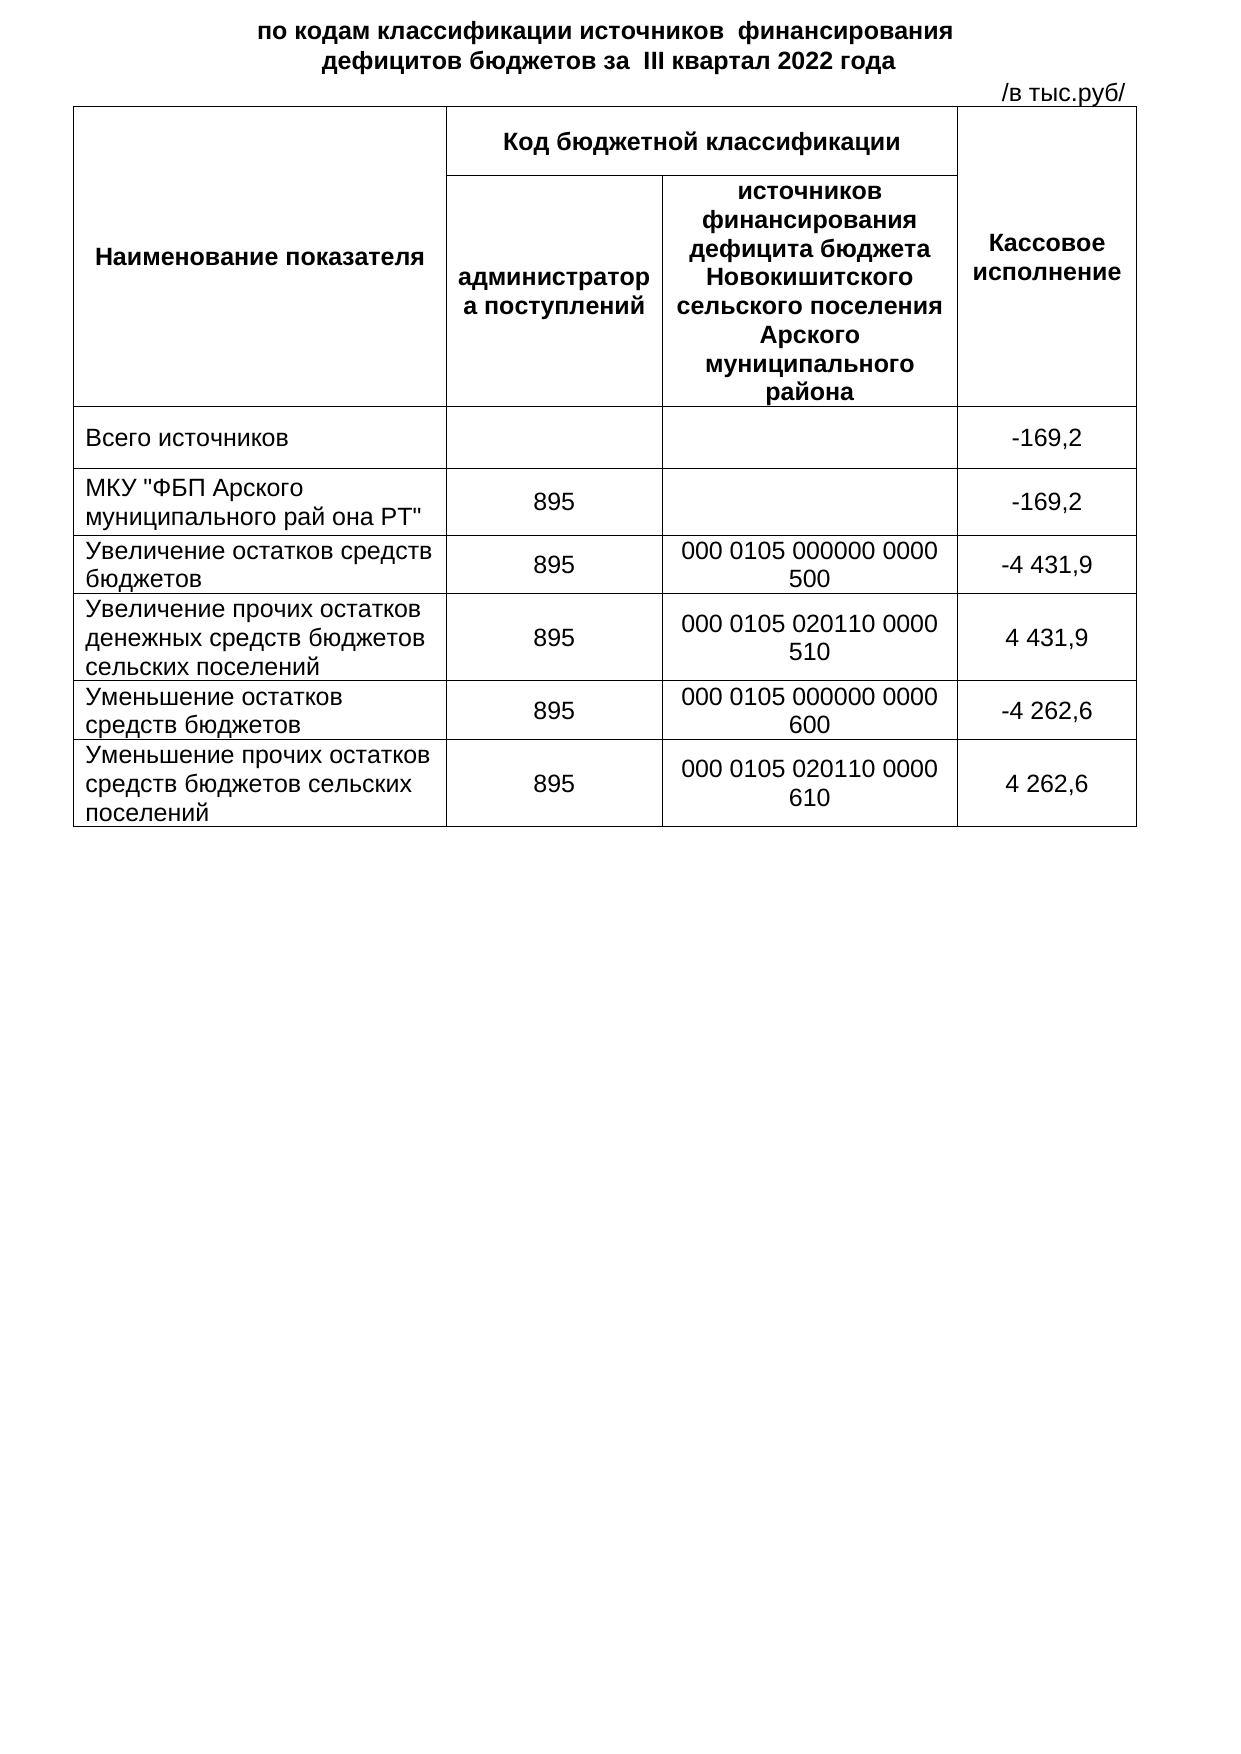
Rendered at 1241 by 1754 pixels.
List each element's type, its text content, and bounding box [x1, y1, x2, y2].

table_cell [447, 407, 662, 467]
table_cell 000 0105 020110 0000 510 [663, 594, 957, 680]
table_cell источников финансирования дефицита бюджета Новокишитского сельского поселения Арского муниципального района [663, 176, 957, 406]
table_cell [663, 469, 957, 534]
table_cell -4 431,9 [958, 536, 1136, 593]
table_cell по кодам классификации источников финансирования [74, 15, 1136, 45]
table_cell 895 [447, 536, 662, 593]
table_cell администратора поступлений [447, 176, 662, 406]
table_cell Уменьшение прочих остатков средств бюджетов сельских поселений [74, 740, 446, 826]
table_cell МКУ "ФБП Арского муниципального рай она РТ" [74, 469, 446, 534]
table_cell Всего источников [74, 407, 446, 467]
table_cell Наименование показателя [74, 107, 446, 406]
table_cell 895 [447, 594, 662, 680]
table_cell [663, 407, 957, 467]
table_cell -169,2 [958, 469, 1136, 534]
table_cell 895 [447, 740, 662, 826]
table_cell Увеличение остатков средств бюджетов [74, 536, 446, 593]
table_cell 4 431,9 [958, 594, 1136, 680]
table_cell -169,2 [958, 407, 1136, 467]
table_cell 000 0105 020110 0000 610 [663, 740, 957, 826]
table_cell дефицитов бюджетов за III квартал 2022 года [74, 45, 1136, 75]
table_cell 000 0105 000000 0000 600 [663, 681, 957, 739]
table_cell -4 262,6 [958, 681, 1136, 739]
table_cell Уменьшение остатков средств бюджетов [74, 681, 446, 739]
table_cell 4 262,6 [958, 740, 1136, 826]
table_cell 000 0105 000000 0000 500 [663, 536, 957, 593]
table_cell Кассовое исполнение [958, 107, 1136, 406]
table_cell Увеличение прочих остатков денежных средств бюджетов сельских поселений [74, 594, 446, 680]
table_cell /в тыс.руб/ [74, 75, 1136, 106]
table_cell Код бюджетной классификации [447, 107, 957, 175]
table_cell 895 [447, 469, 662, 534]
table_cell 895 [447, 681, 662, 739]
